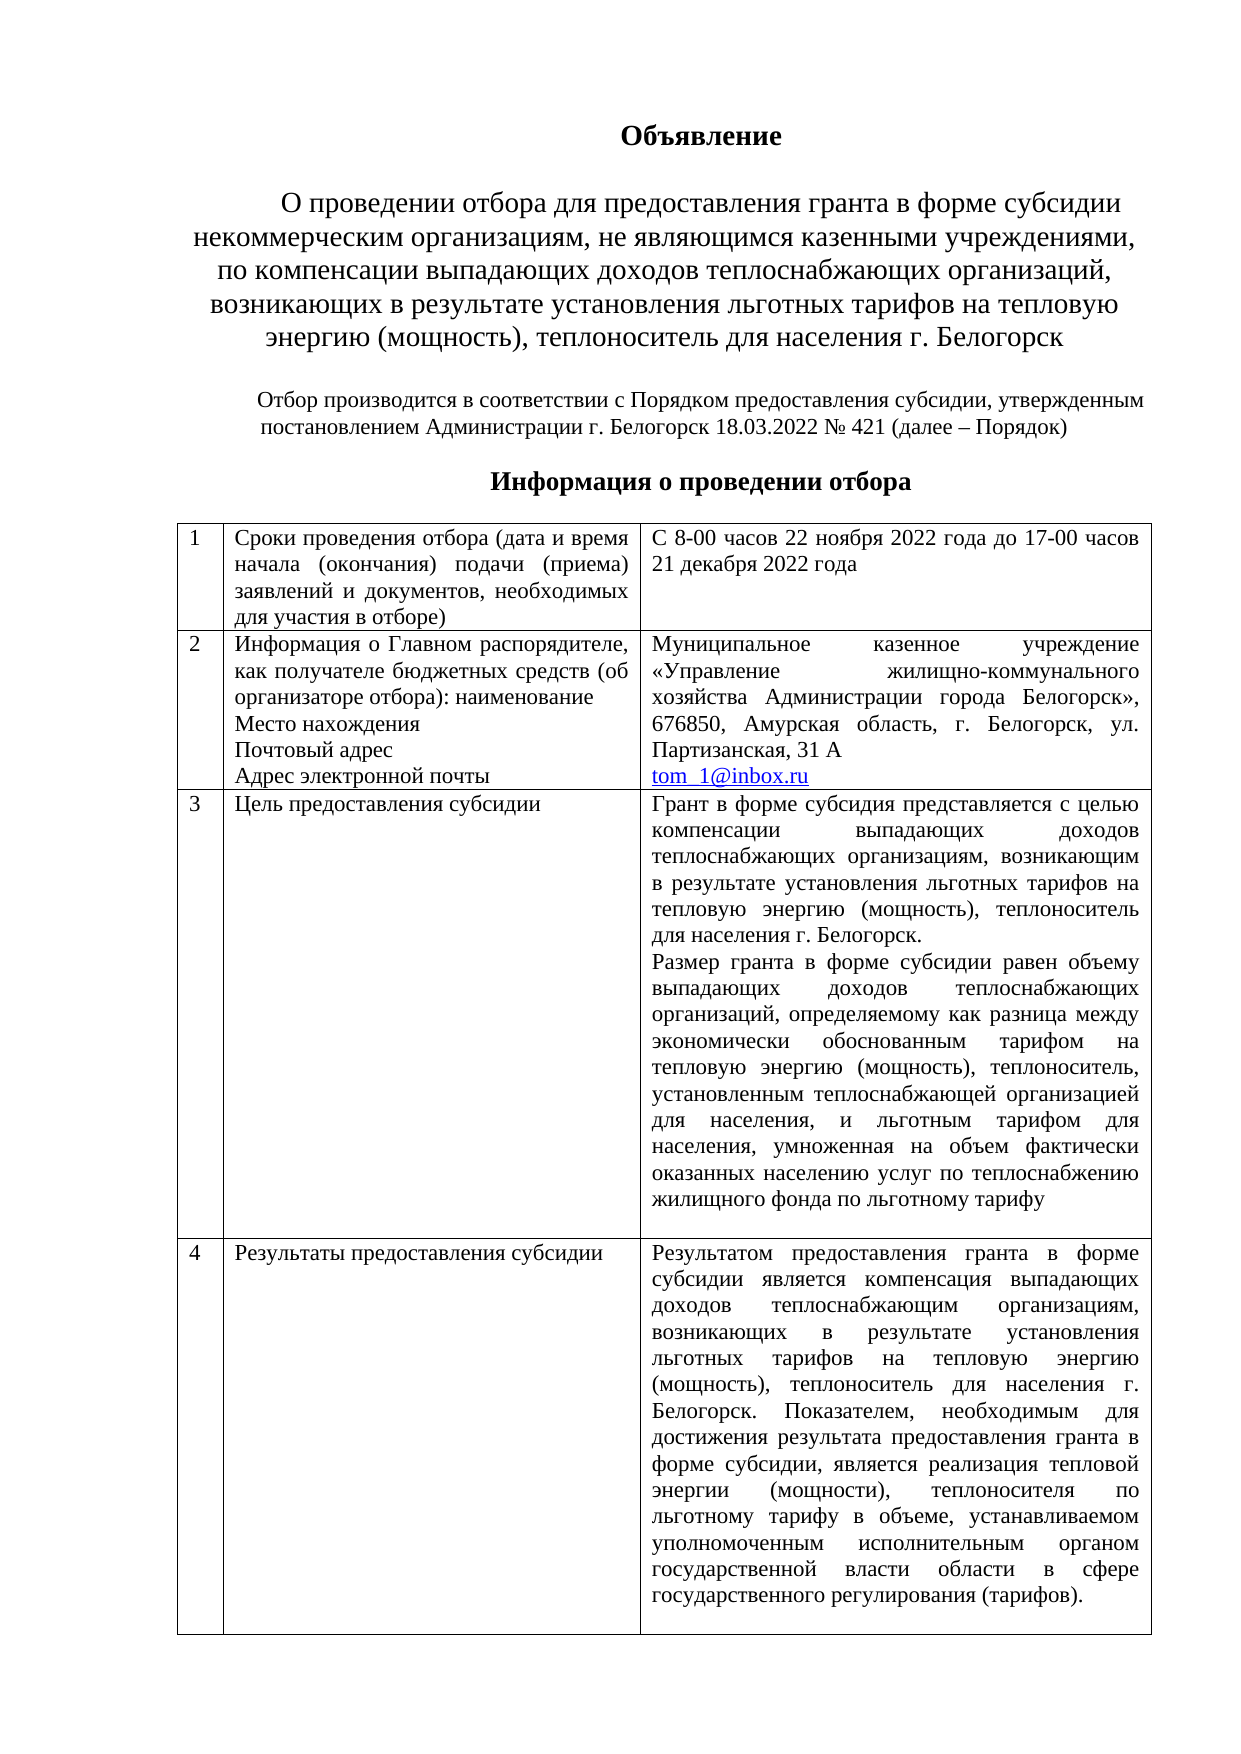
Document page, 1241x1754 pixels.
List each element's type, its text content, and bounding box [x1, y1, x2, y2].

table_cell Грант в форме субсидия представляется с целью компенсации выпадающих доходов теплоснабжающих организациям, возникающим в результате установления льготных тарифов на тепловую энергию (мощность), теплоноситель для населения г. Белогорск. Размер гранта в форме субсидии равен объему выпадающих доходов теплоснабжающих организаций, определяемому как разница между экономически обоснованным тарифом на тепловую энергию (мощность), теплоноситель, установленным теплоснабжающей организацией для населения, и льготным тарифом для населения, умноженная на объем фактически оказанных населению услуг по теплоснабжению жилищного фонда по льготному тарифу [641, 790, 1151, 1238]
table_cell Муниципальное казенное учреждение «Управление жилищно-коммунального хозяйства Администрации города Белогорск», 676850, Амурская область, г. Белогорск, ул. Партизанская, 31 А tom_1@inbox.ru [641, 631, 1151, 789]
table_header С 8-00 часов 22 ноября 2022 года до 17-00 часов 21 декабря 2022 года [641, 524, 1151, 629]
table_cell Результатом предоставления гранта в форме субсидии является компенсация выпадающих доходов теплоснабжающим организациям, возникающих в результате установления льготных тарифов на тепловую энергию (мощность), теплоноситель для населения г. Белогорск. Показателем, необходимым для достижения результата предоставления гранта в форме субсидии, является реализация тепловой энергии (мощности), теплоносителя по льготному тарифу в объеме, устанавливаемом уполномоченным исполнительным органом государственной власти области в сфере государственного регулирования (тарифов). [641, 1239, 1151, 1634]
table_cell Результаты предоставления субсидии [224, 1239, 640, 1634]
table_cell 4 [178, 1239, 223, 1634]
text Информация о проведении отбора [177, 466, 1152, 497]
table_header Сроки проведения отбора (дата и время начала (окончания) подачи (приема) заявлений и документов, необходимых для участия в отборе) [224, 524, 640, 629]
table_cell 3 [178, 790, 223, 1238]
text О проведении отбора для предоставления гранта в форме субсидии некоммерческим организациям, не являющимся казенными учреждениями, по компенсации выпадающих доходов теплоснабжающих организаций, возникающих в результате установления льготных тарифов на тепловую энергию (мощность), теплоноситель для населения г. Белогорск [177, 185, 1152, 353]
table_cell Цель предоставления субсидии [224, 790, 640, 1238]
table_cell Информация о Главном распорядителе, как получателе бюджетных средств (об организаторе отбора): наименование Место нахождения Почтовый адрес Адрес электронной почты [224, 631, 640, 789]
text Отбор производится в соответствии с Порядком предоставления субсидии, утвержденным постановлением Администрации г. Белогорск 18.03.2022 № 421 (далее – Порядок) [177, 386, 1152, 439]
table_header 1 [178, 524, 223, 629]
table_cell 2 [178, 631, 223, 789]
text Объявление [177, 118, 1152, 152]
